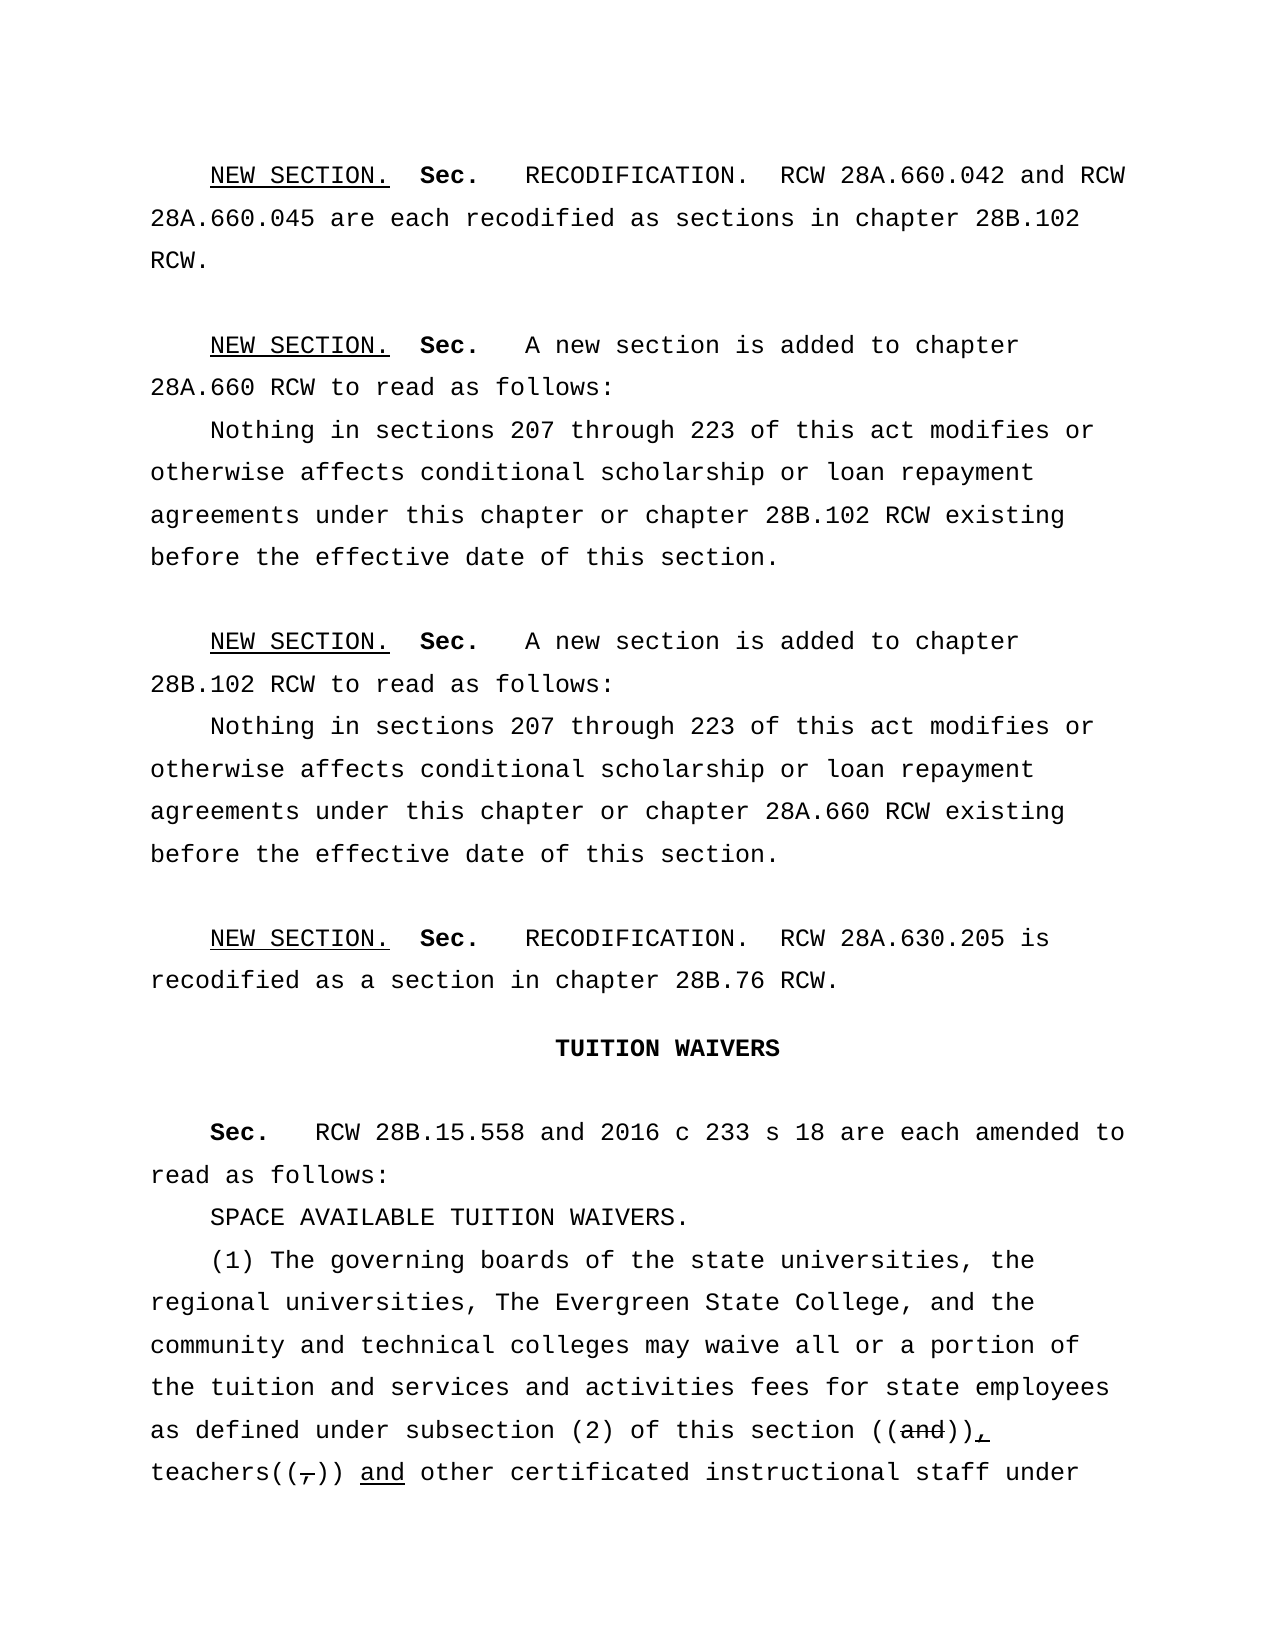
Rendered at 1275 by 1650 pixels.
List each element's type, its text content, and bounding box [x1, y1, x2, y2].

text NEW SECTION. Sec. RECODIFICATION. RCW 28A.660.042 and RCW 28A.660.045 are each recodified as sections in chapter 28B.102 RCW. [150, 150, 1125, 277]
text SPACE AVAILABLE TUITION WAIVERS. [150, 1192, 1125, 1234]
text Nothing in sections 207 through 223 of this act modifies or otherwise affects conditional scholarship or loan repayment agreements under this chapter or chapter 28B.102 RCW existing before the effective date of this section. [150, 404, 1125, 574]
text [150, 1234, 1125, 1489]
text NEW SECTION. Sec. RECODIFICATION. RCW 28A.630.205 is recodified as a section in chapter 28B.76 RCW. [150, 912, 1125, 997]
text Nothing in sections 207 through 223 of this act modifies or otherwise affects conditional scholarship or loan repayment agreements under this chapter or chapter 28A.660 RCW existing before the effective date of this section. [150, 701, 1125, 871]
text TUITION WAIVERS [150, 1022, 1125, 1065]
text NEW SECTION. Sec. A new section is added to chapter 28A.660 RCW to read as follows: [150, 319, 1125, 404]
text NEW SECTION. Sec. A new section is added to chapter 28B.102 RCW to read as follows: [150, 616, 1125, 701]
text Sec. RCW 28B.15.558 and 2016 c 233 s 18 are each amended to read as follows: [150, 1107, 1125, 1192]
